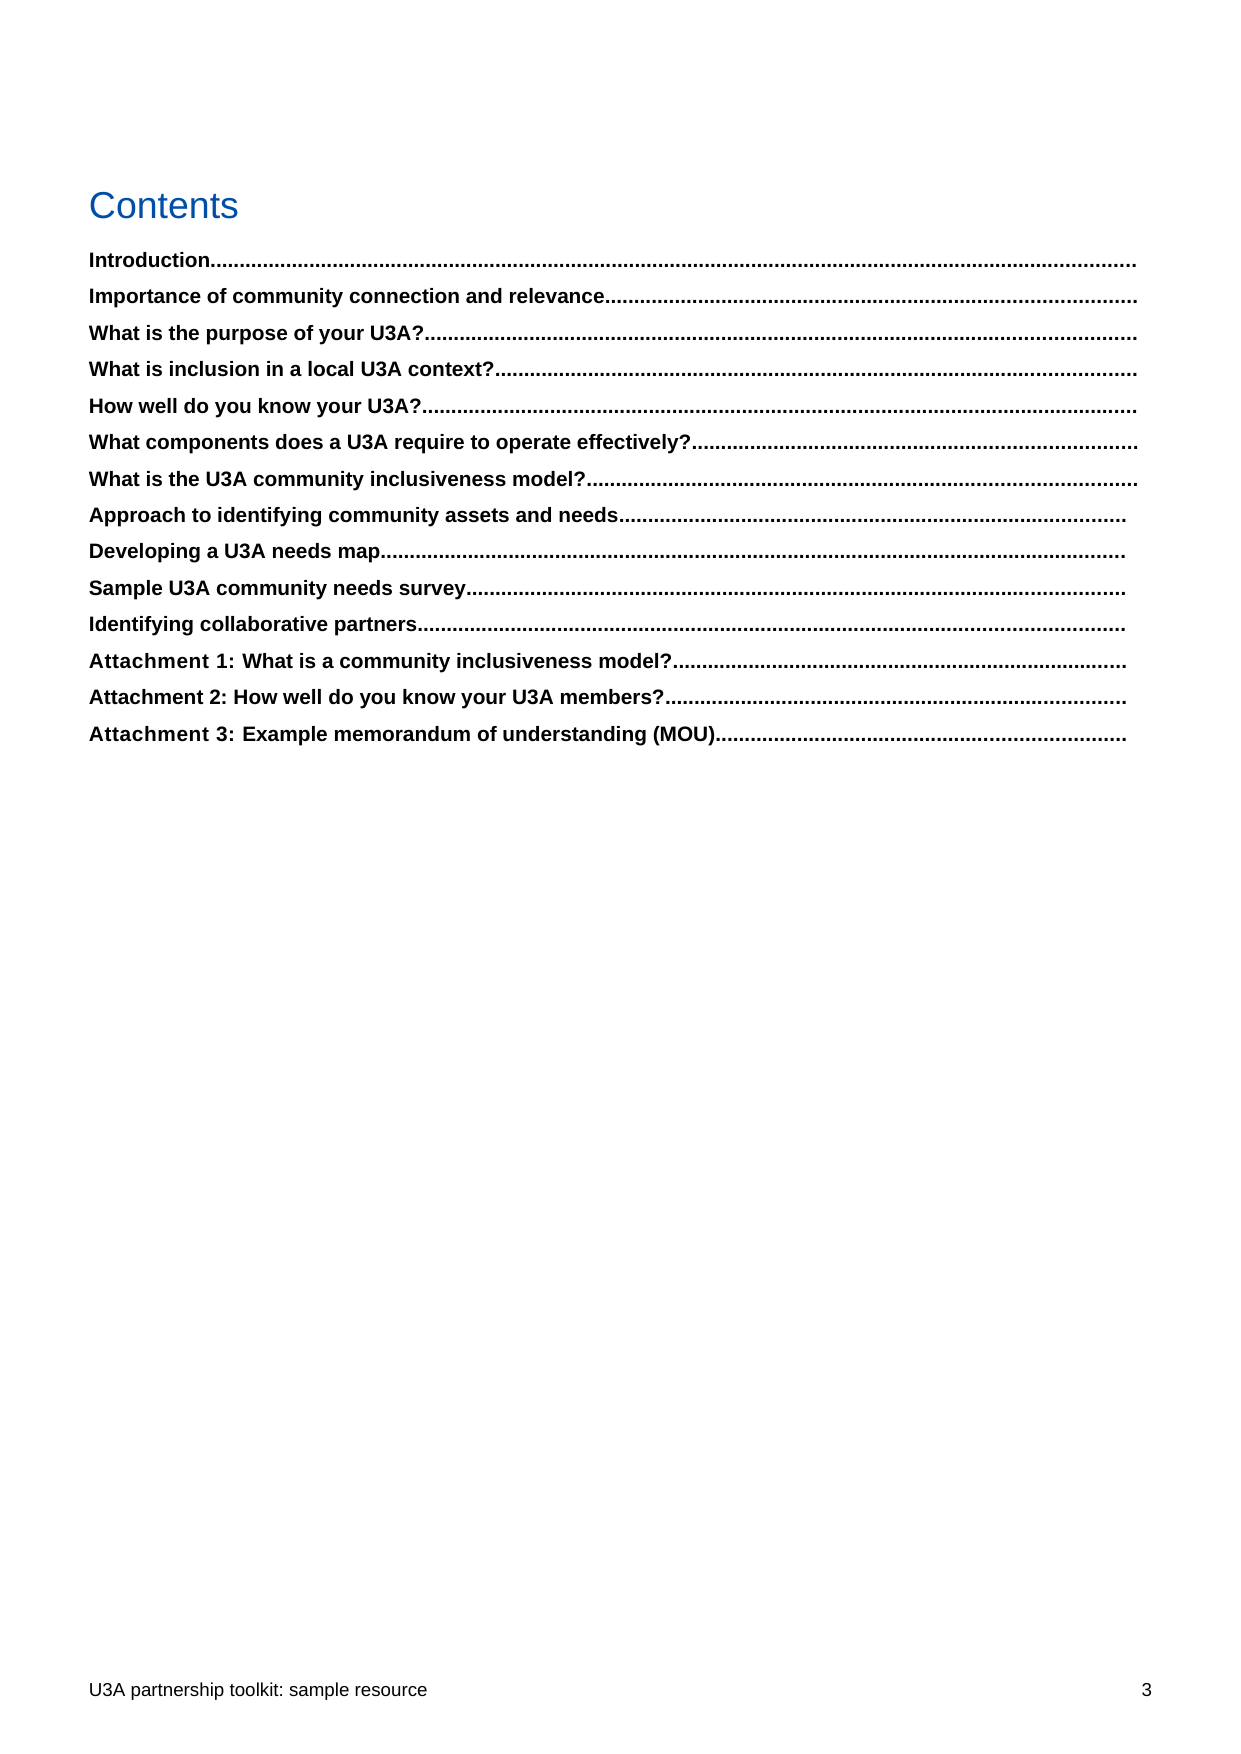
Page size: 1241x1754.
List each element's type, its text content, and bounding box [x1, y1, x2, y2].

text Attachment 1: What is a community inclusiveness model? 16 [89, 649, 1081, 673]
text What components does a U3A require to operate effectively? 9 [89, 430, 1081, 454]
text Developing a U3A needs map 11 [89, 539, 1081, 563]
text Introduction 5 [89, 248, 1081, 272]
text What is the U3A community inclusiveness model? 9 [89, 466, 1081, 490]
text How well do you know your U3A? 7 [89, 393, 1081, 417]
text Importance of community connection and relevance 6 [89, 284, 1081, 308]
text Attachment 3: Example memorandum of understanding (MOU) 19 [89, 722, 1081, 746]
subtitle Contents [89, 181, 1152, 227]
text What is inclusion in a local U3A context? 7 [89, 357, 1081, 381]
text Approach to identifying community assets and needs 10 [89, 503, 1081, 527]
text Attachment 2: How well do you know your U3A members? 17 [89, 685, 1081, 709]
text Identifying collaborative partners 14 [89, 612, 1081, 636]
text Sample U3A community needs survey 13 [89, 576, 1081, 600]
text What is the purpose of your U3A? 6 [89, 321, 1081, 344]
